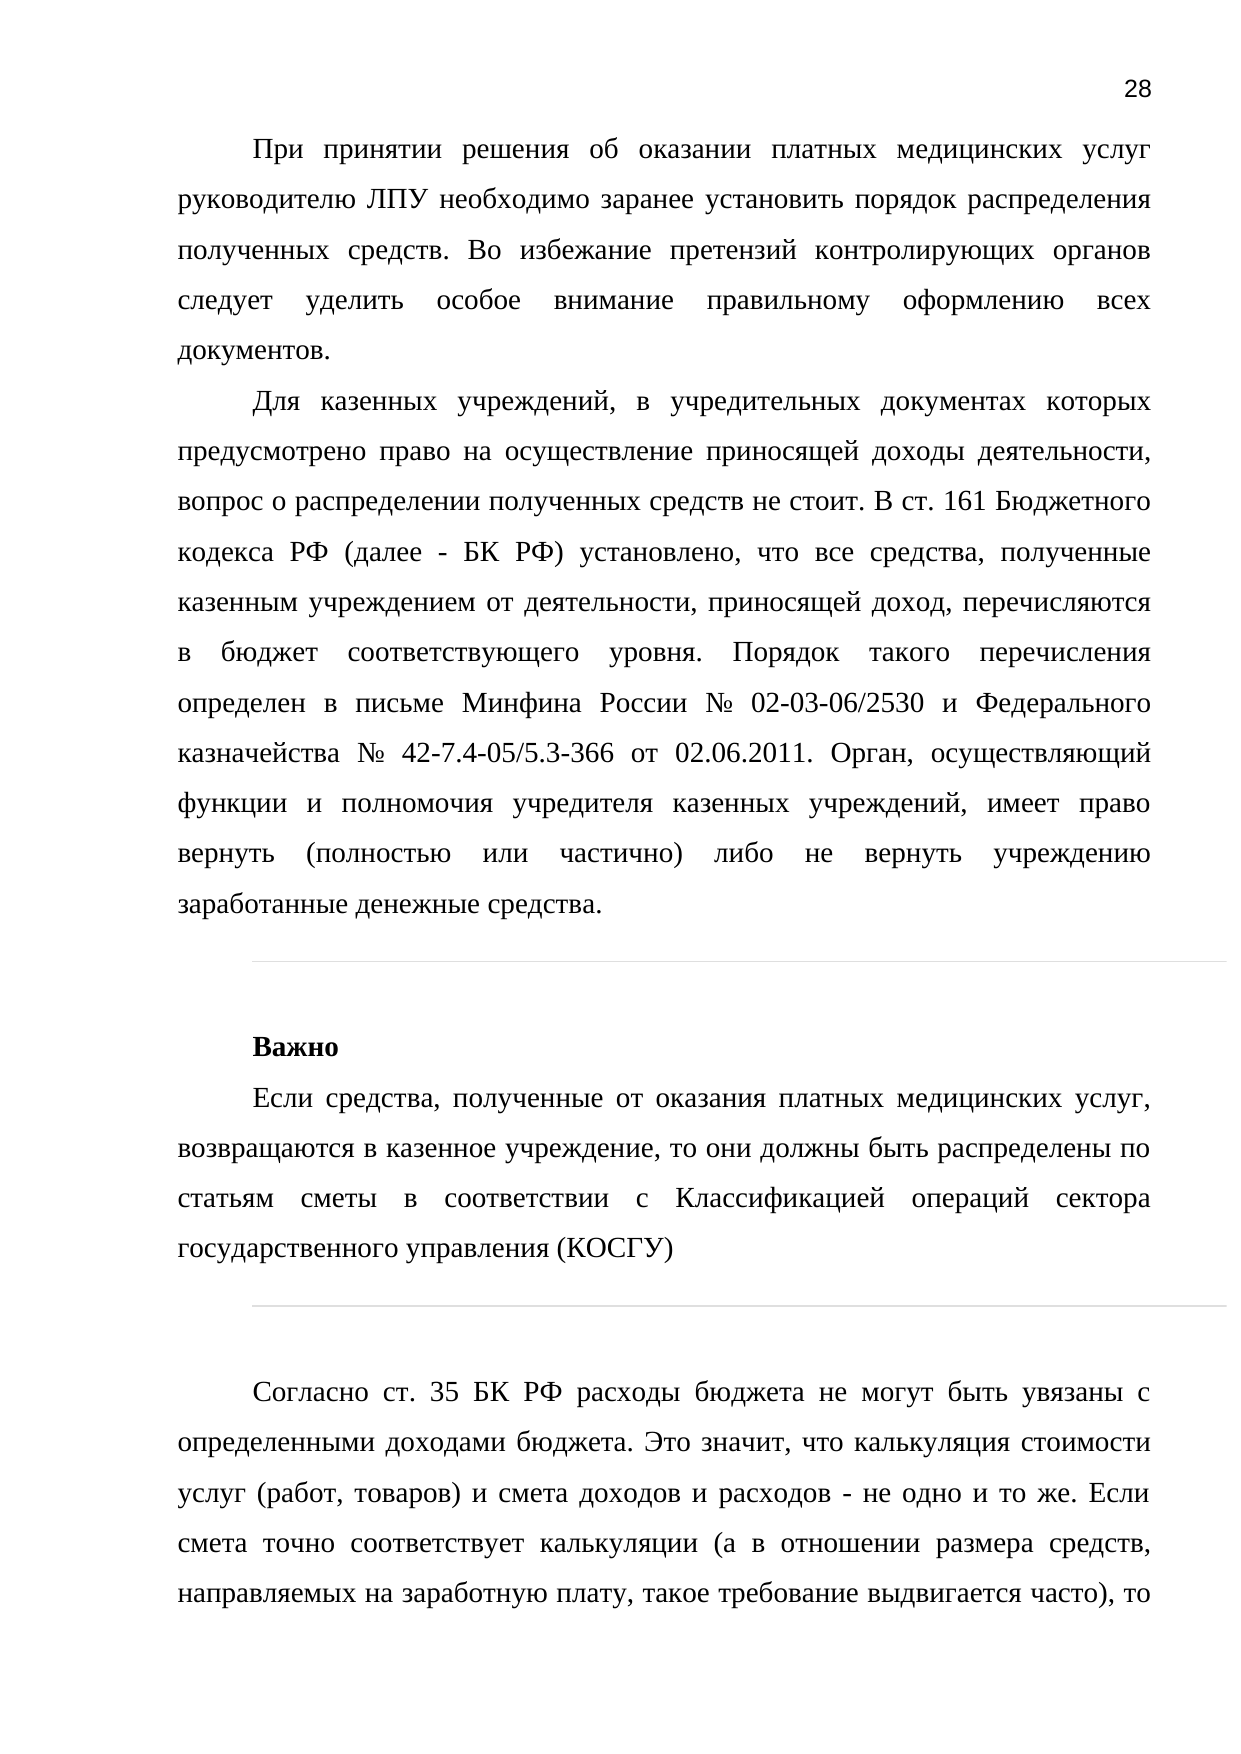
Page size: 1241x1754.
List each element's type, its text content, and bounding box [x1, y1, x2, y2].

text Для казенных учреждений, в учредительных документах которых предусмотрено право на осуществление приносящей доходы деятельности, вопрос о распределении полученных средств не стоит. В ст. 161 Бюджетного кодекса РФ (далее - БК РФ) установлено, что все средства, полученные казенным учреждением от деятельности, приносящей доход, перечисляются в бюджет соответствующего уровня. Порядок такого перечисления определен в письме Минфина России № 02-03-06/2530 и Федерального казначейства № 42-7.4-05/5.3-366 от 02.06.2011. Орган, осуществляющий функции и полномочия учредителя казенных учреждений, имеет право вернуть (полностью или частично) либо не вернуть учреждению заработанные денежные средства. [177, 383, 1152, 919]
text Если средства, полученные от оказания платных медицинских услуг, возвращаются в казенное учреждение, то они должны быть распределены по статьям сметы в соответствии с Классификацией операций сектора государственного управления (КОСГУ) [177, 1080, 1152, 1264]
text При принятии решения об оказании платных медицинских услуг руководителю ЛПУ необходимо заранее установить порядок распределения полученных средств. Во избежание претензий контролирующих органов следует уделить особое внимание правильному оформлению всех документов. [177, 131, 1152, 366]
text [177, 1374, 1152, 1609]
text Важно [177, 1029, 1152, 1063]
